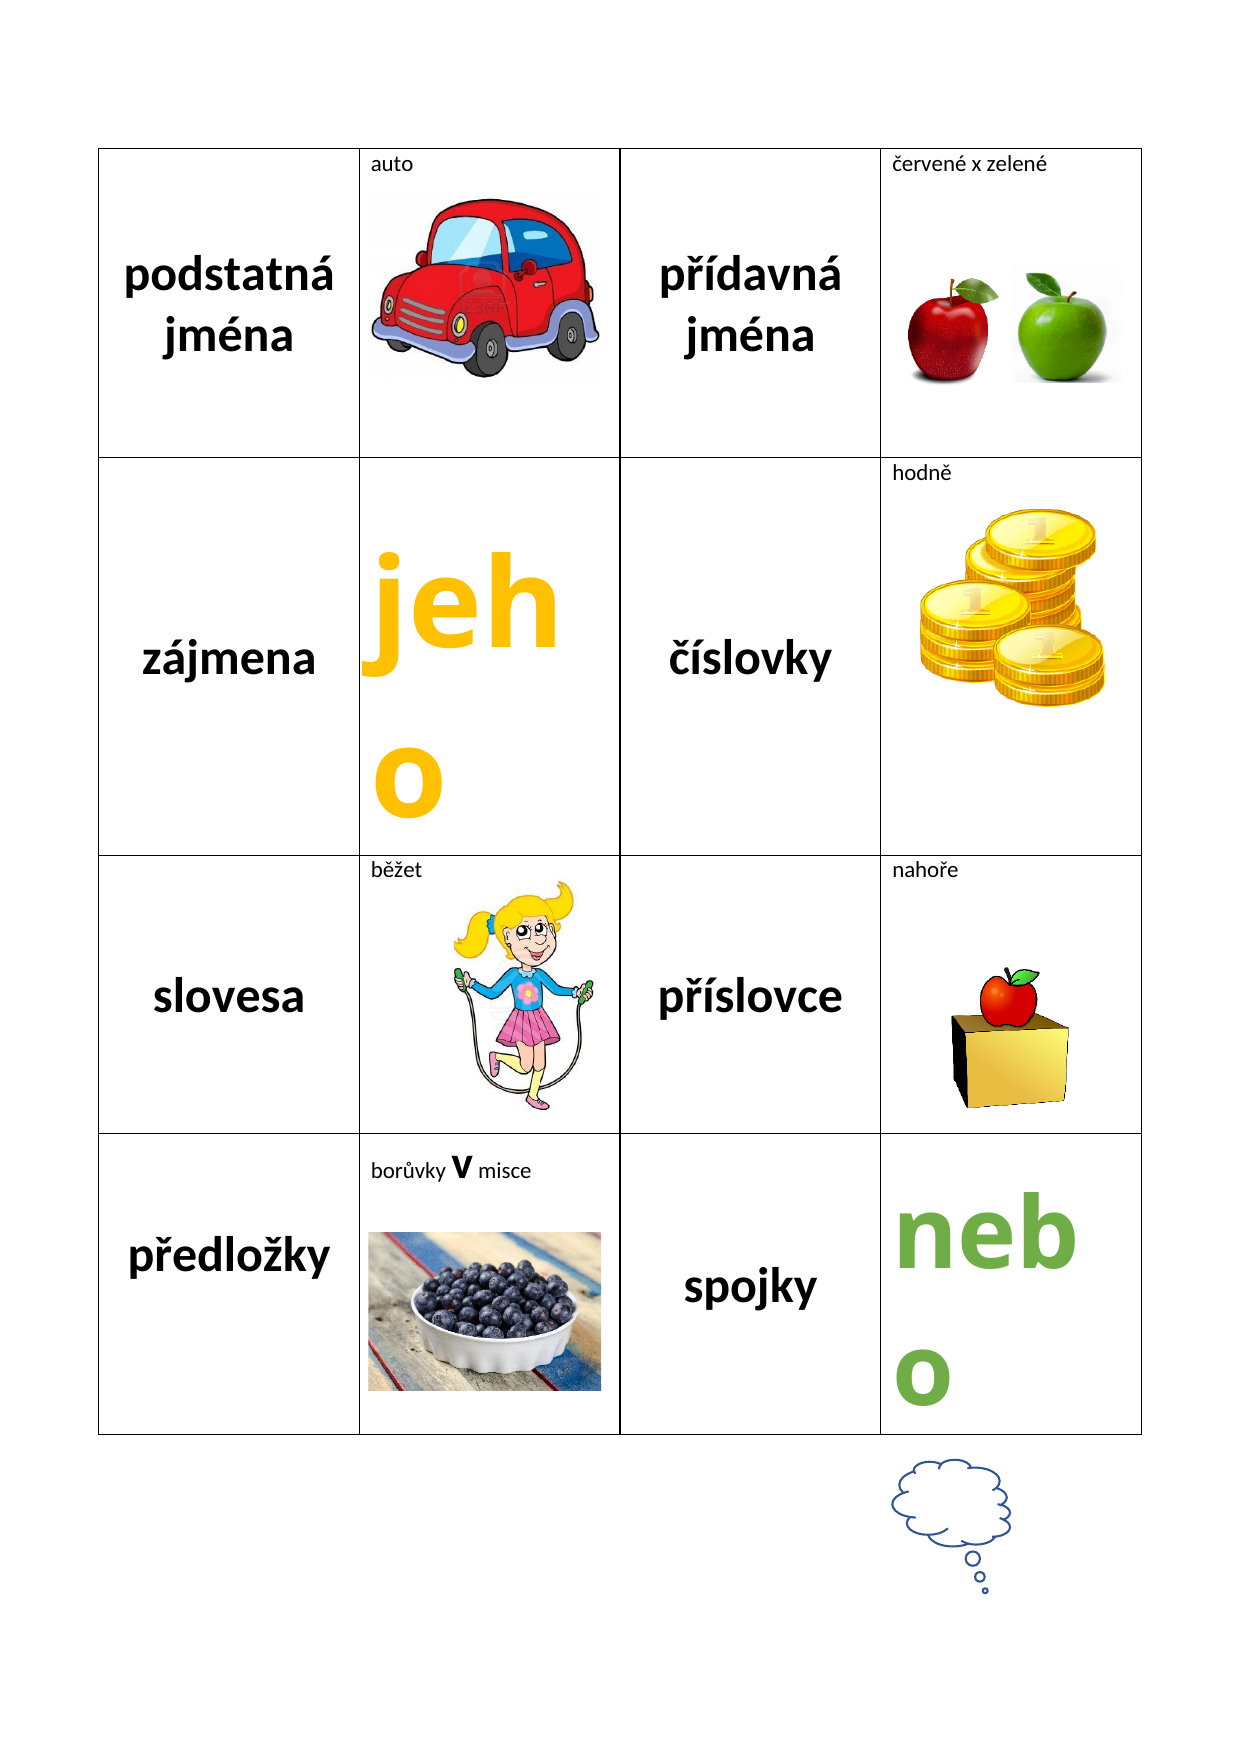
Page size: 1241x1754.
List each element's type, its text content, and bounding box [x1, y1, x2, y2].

picture [900, 272, 1004, 388]
picture [1010, 265, 1123, 381]
table_cell příslovce [621, 856, 880, 1133]
table_header podstatná jména [99, 149, 359, 457]
table_cell nahoře [881, 856, 1141, 1133]
picture [365, 190, 600, 381]
picture [943, 958, 1072, 1109]
picture [453, 878, 598, 1110]
table_header auto [360, 149, 619, 457]
table_cell borůvky v misce [360, 1134, 619, 1434]
table_cell hodně [881, 458, 1141, 854]
table_cell zájmena [99, 458, 359, 854]
table_cell běžet [360, 856, 619, 1133]
table_cell nebo [881, 1134, 1141, 1434]
table_cell jeho [360, 458, 619, 854]
table_header přídavná jména [621, 149, 880, 457]
table_cell předložky [99, 1134, 359, 1434]
table_header červené x zelené [881, 149, 1141, 457]
table_cell spojky [621, 1134, 880, 1434]
table_cell slovesa [99, 856, 359, 1133]
picture [913, 500, 1111, 712]
picture [366, 1232, 602, 1389]
table_cell číslovky [621, 458, 880, 854]
